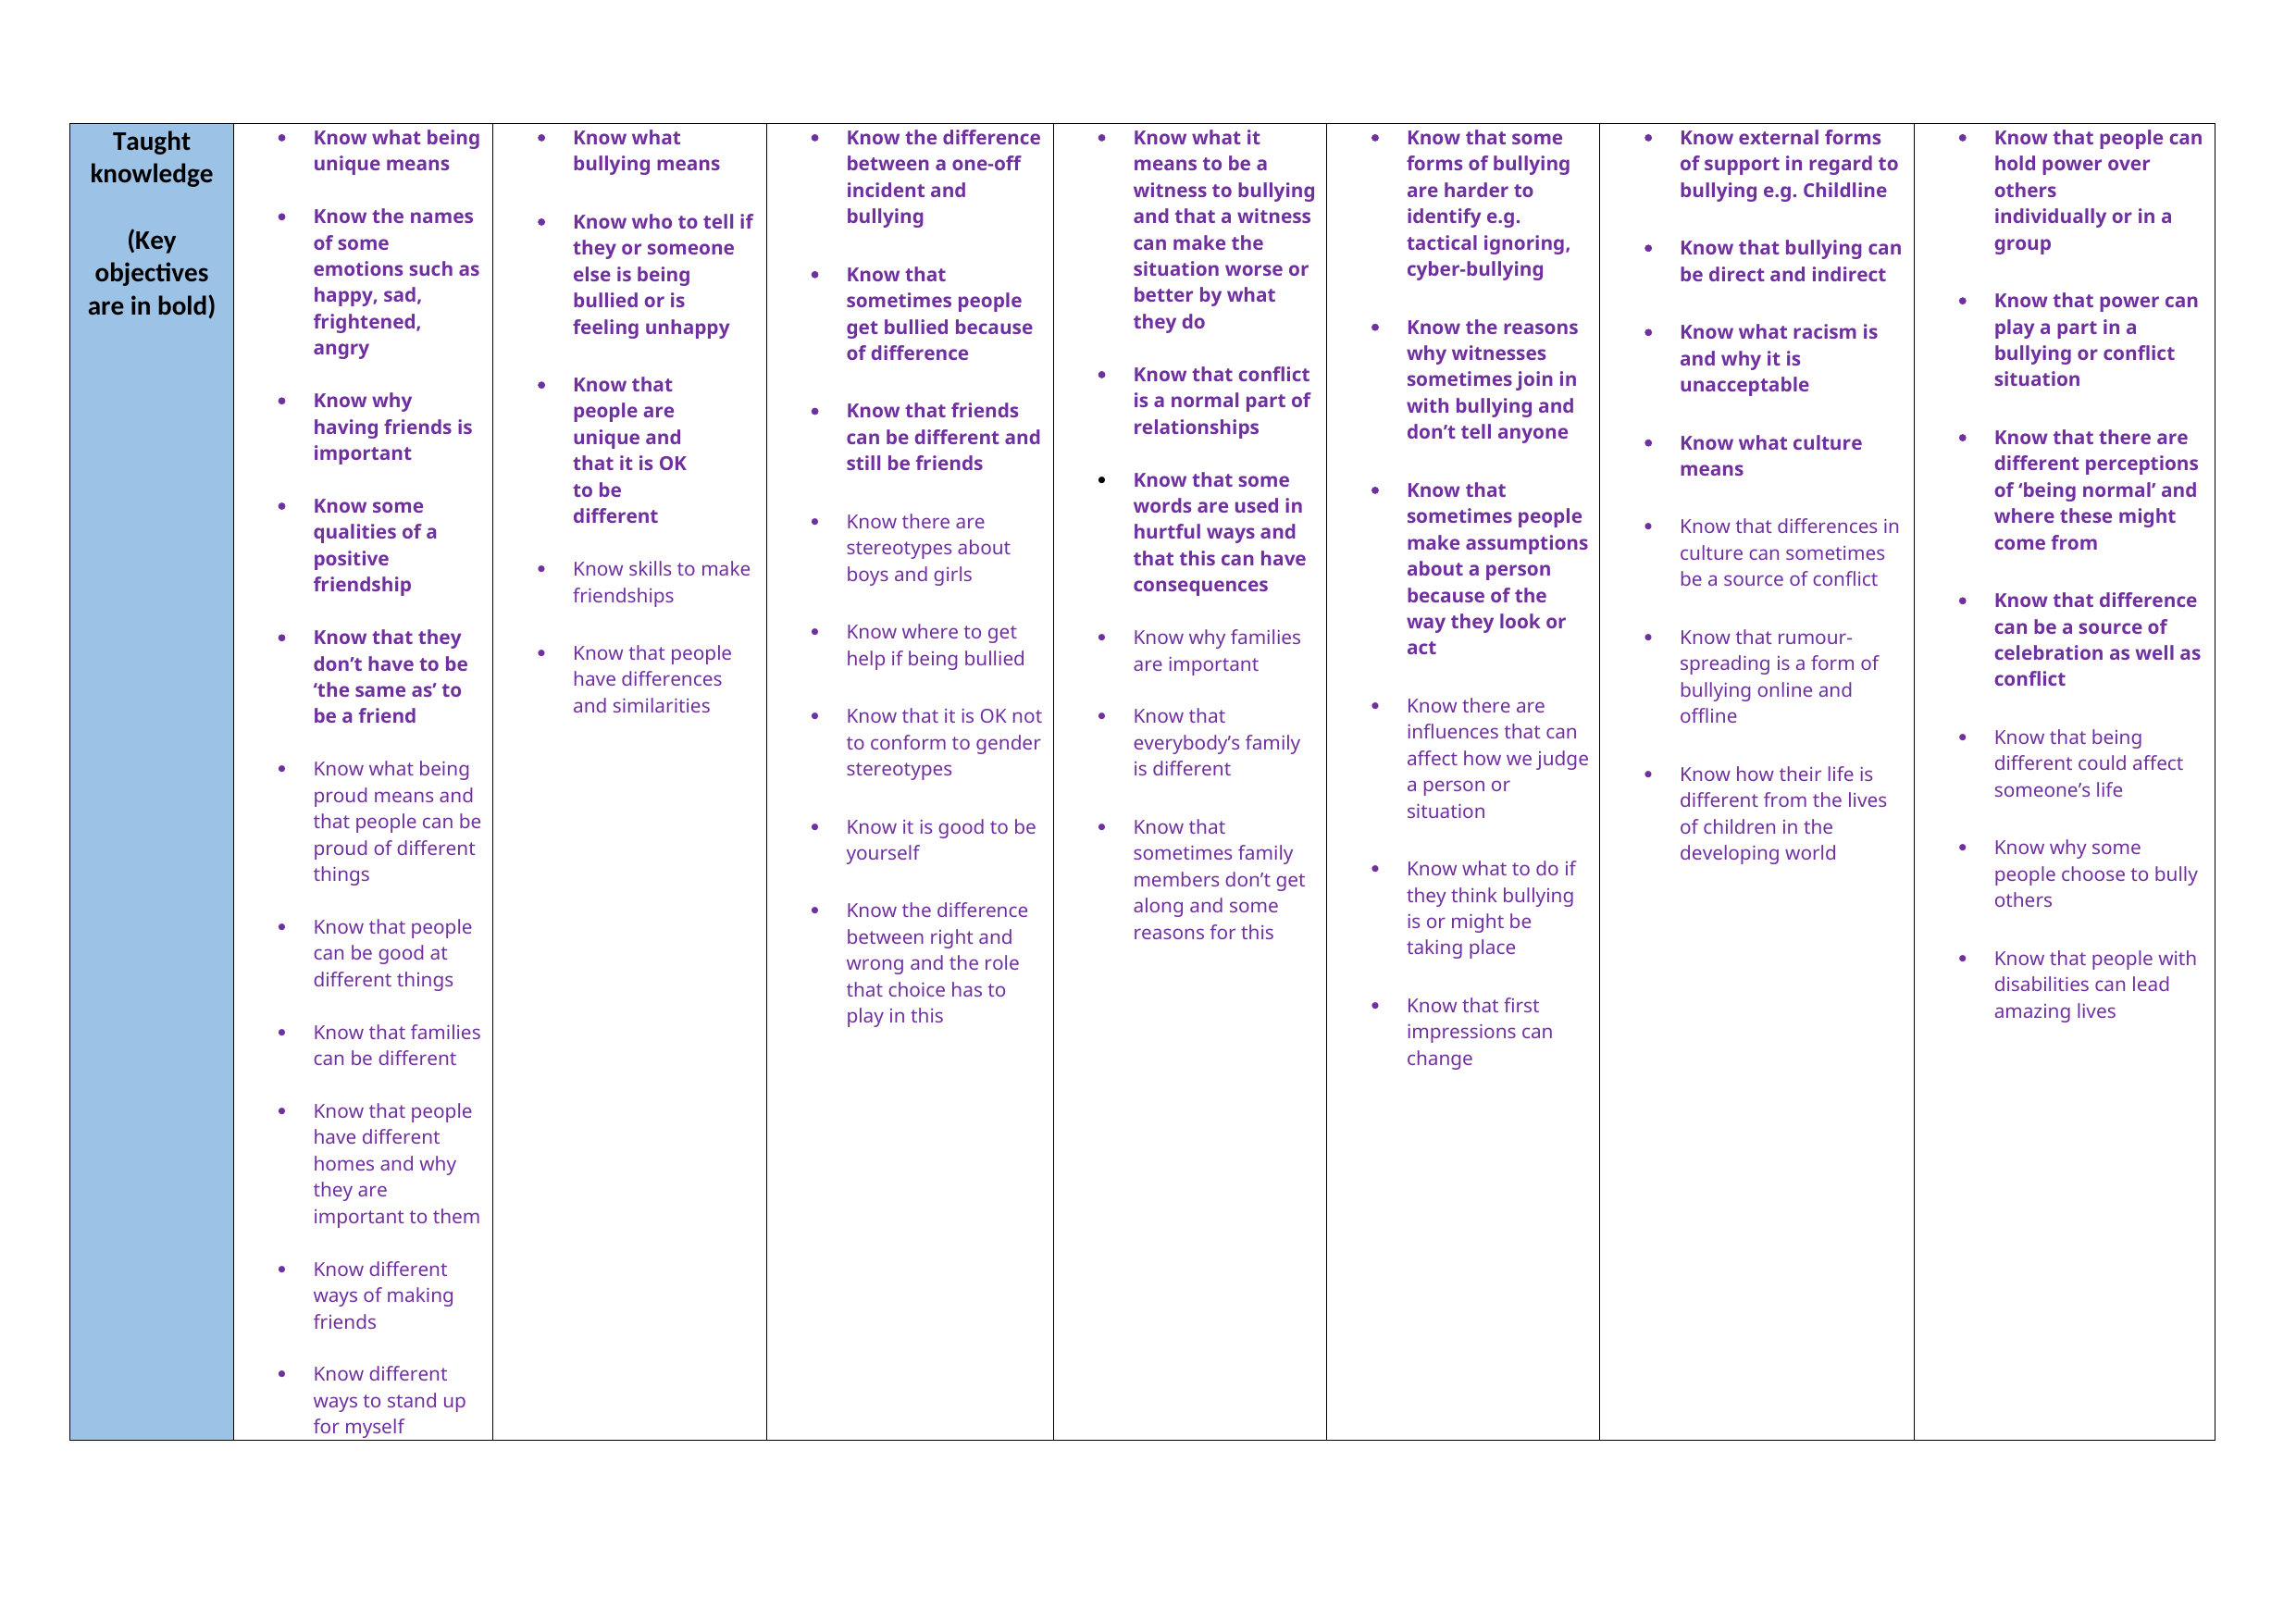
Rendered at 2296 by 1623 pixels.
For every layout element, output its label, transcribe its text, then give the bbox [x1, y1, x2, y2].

table_cell Know that some forms of bullying are harder to identify e.g. tactical ignoring, cyber-bullying Know the reasons why witnesses sometimes join in with bullying and don’t tell anyone Know that sometimes people make assumptions about a person because of the way they look or act Know there are influences that can affect how we judge a person or situation Know what to do if they think bullying is or might be taking place Know that first impressions can change [1327, 124, 1599, 1440]
table_cell Know what being unique means Know the names of some emotions such as happy, sad, frightened, angry Know why having friends is important Know some qualities of a positive friendship Know that they don’t have to be ‘the same as’ to be a friend Know what being proud means and that people can be proud of different things Know that people can be good at different things Know that families can be different Know that people have different homes and why they are important to them Know different ways of making friends Know different ways to stand up for myself [234, 124, 492, 1440]
table_cell Know what it means to be a witness to bullying and that a witness can make the situation worse or better by what they do Know that conflict is a normal part of relationships Know that some words are used in hurtful ways and that this can have consequences Know why families are important Know that everybody’s family is different Know that sometimes family members don’t get along and some reasons for this [1054, 124, 1326, 1440]
table_cell Know the difference between a one-off incident and bullying Know that sometimes people get bullied because of difference Know that friends can be different and still be friends Know there are stereotypes about boys and girls Know where to get help if being bullied Know that it is OK not to conform to gender stereotypes Know it is good to be yourself Know the difference between right and wrong and the role that choice has to play in this [767, 124, 1053, 1440]
table_cell Know what bullying means Know who to tell if they or someone else is being bullied or is feeling unhappy Know that people are unique and that it is OK to be different Know skills to make friendships Know that people have differences and similarities [493, 124, 766, 1440]
table_cell Taught knowledge (Key objectives are in bold) [70, 124, 233, 1440]
table_cell Know that people can hold power over others individually or in a group Know that power can play a part in a bullying or conflict situation Know that there are different perceptions of ‘being normal’ and where these might come from Know that difference can be a source of celebration as well as conflict Know that being different could affect someone’s life Know why some people choose to bully others Know that people with disabilities can lead amazing lives [1915, 124, 2215, 1440]
table_cell Know external forms of support in regard to bullying e.g. Childline Know that bullying can be direct and indirect Know what racism is and why it is unacceptable Know what culture means Know that differences in culture can sometimes be a source of conflict Know that rumour- spreading is a form of bullying online and offline Know how their life is different from the lives of children in the developing world [1600, 124, 1914, 1440]
